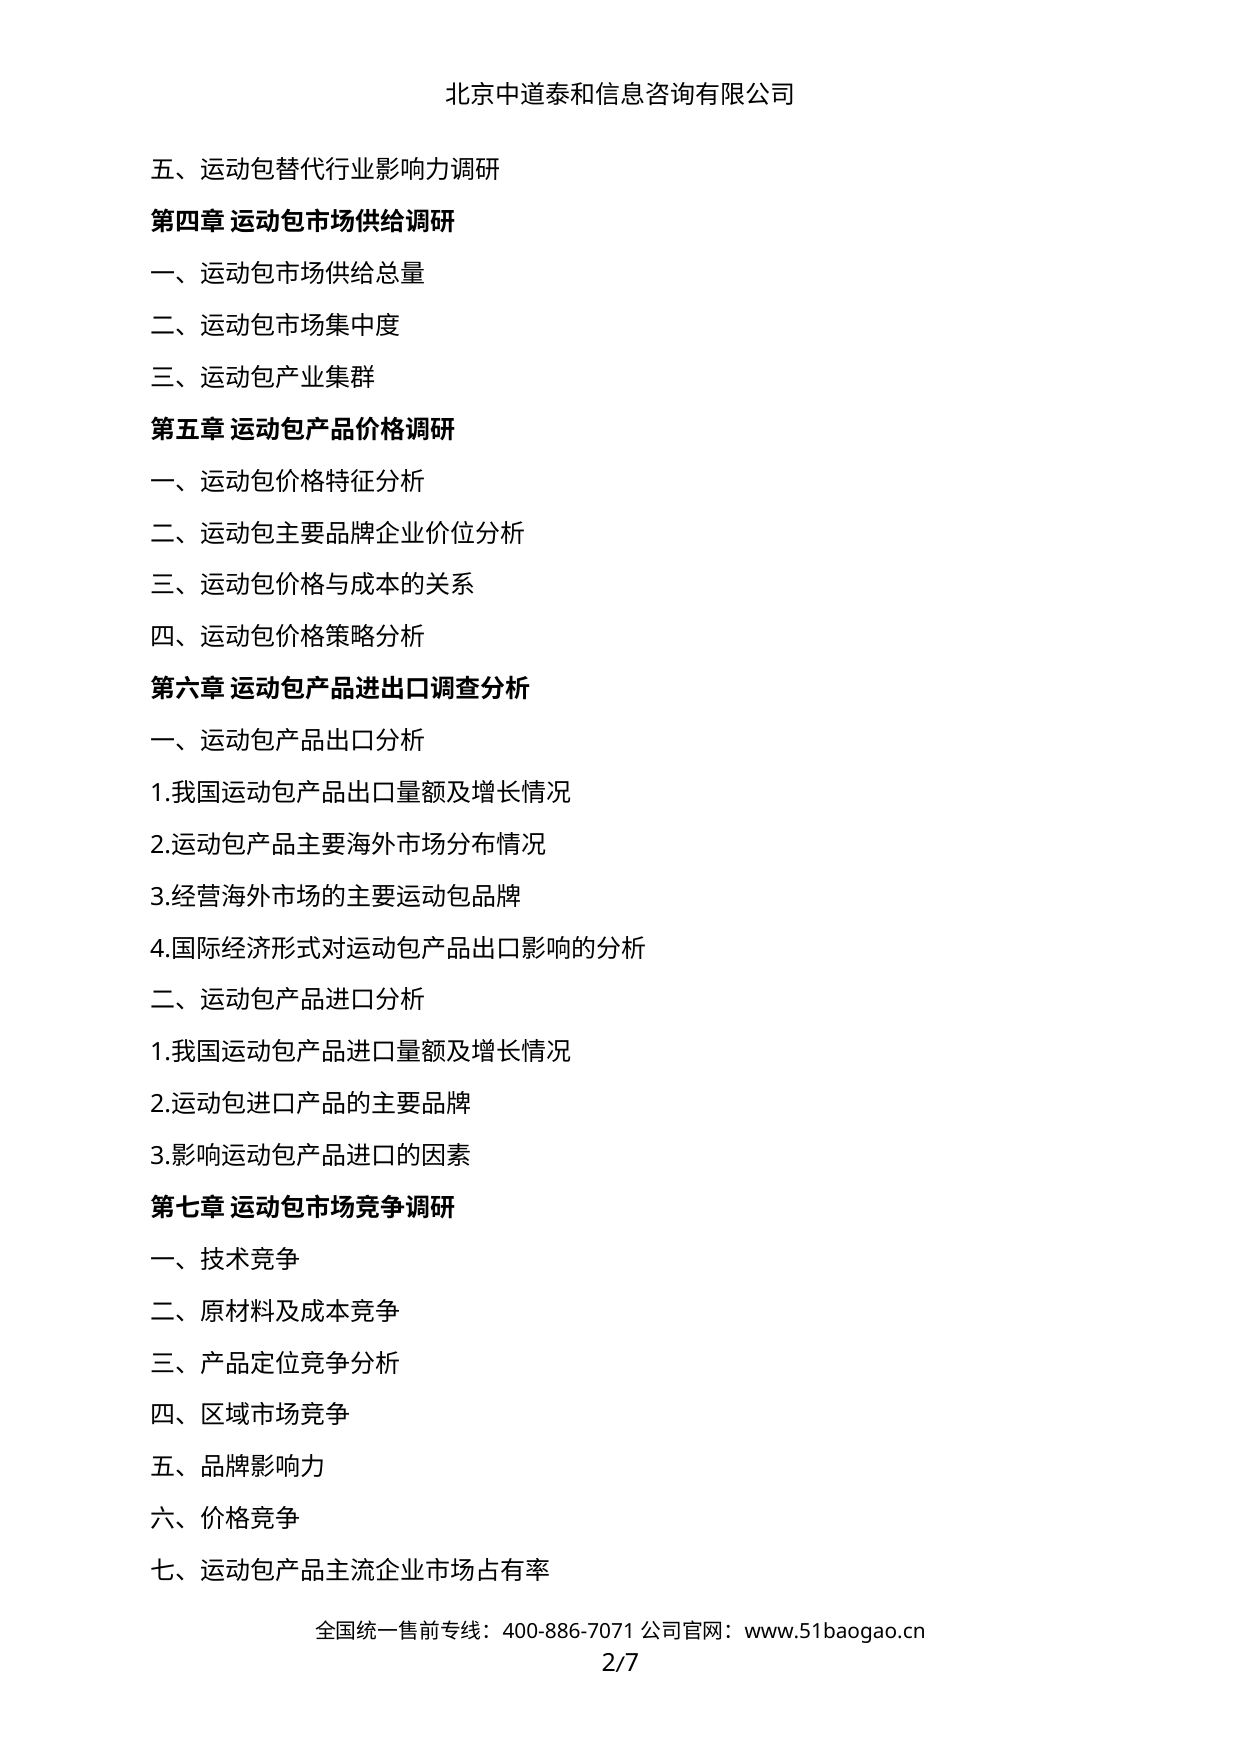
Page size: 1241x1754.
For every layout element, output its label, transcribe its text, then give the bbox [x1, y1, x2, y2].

text 三、运动包产业集群 [150, 357, 1090, 394]
text 第六章 运动包产品进出口调查分析 [150, 669, 1090, 705]
text 七、运动包产品主流企业市场占有率 [150, 1551, 1090, 1587]
text 四、区域市场竞争 [150, 1395, 1090, 1431]
text 一、技术竞争 [150, 1239, 1090, 1276]
text 二、运动包主要品牌企业价位分析 [150, 513, 1090, 549]
text 3.影响运动包产品进口的因素 [150, 1136, 1090, 1172]
text 2.运动包进口产品的主要品牌 [150, 1084, 1090, 1120]
text 五、运动包替代行业影响力调研 [150, 150, 1090, 186]
text 1.我国运动包产品进口量额及增长情况 [150, 1032, 1090, 1068]
text 一、运动包市场供给总量 [150, 254, 1090, 290]
text 三、产品定位竞争分析 [150, 1343, 1090, 1379]
text 二、运动包产品进口分析 [150, 980, 1090, 1016]
text 第七章 运动包市场竞争调研 [150, 1187, 1090, 1224]
text 五、品牌影响力 [150, 1447, 1090, 1483]
text 4.国际经济形式对运动包产品出口影响的分析 [150, 928, 1090, 964]
text 3.经营海外市场的主要运动包品牌 [150, 876, 1090, 912]
text 2.运动包产品主要海外市场分布情况 [150, 824, 1090, 861]
text 一、运动包价格特征分析 [150, 461, 1090, 497]
text 二、原材料及成本竞争 [150, 1291, 1090, 1327]
text 四、运动包价格策略分析 [150, 617, 1090, 653]
text 第五章 运动包产品价格调研 [150, 409, 1090, 446]
text 三、运动包价格与成本的关系 [150, 565, 1090, 601]
text 1.我国运动包产品出口量额及增长情况 [150, 772, 1090, 809]
text 六、价格竞争 [150, 1499, 1090, 1535]
text 一、运动包产品出口分析 [150, 721, 1090, 757]
text 第四章 运动包市场供给调研 [150, 202, 1090, 238]
text 二、运动包市场集中度 [150, 306, 1090, 342]
